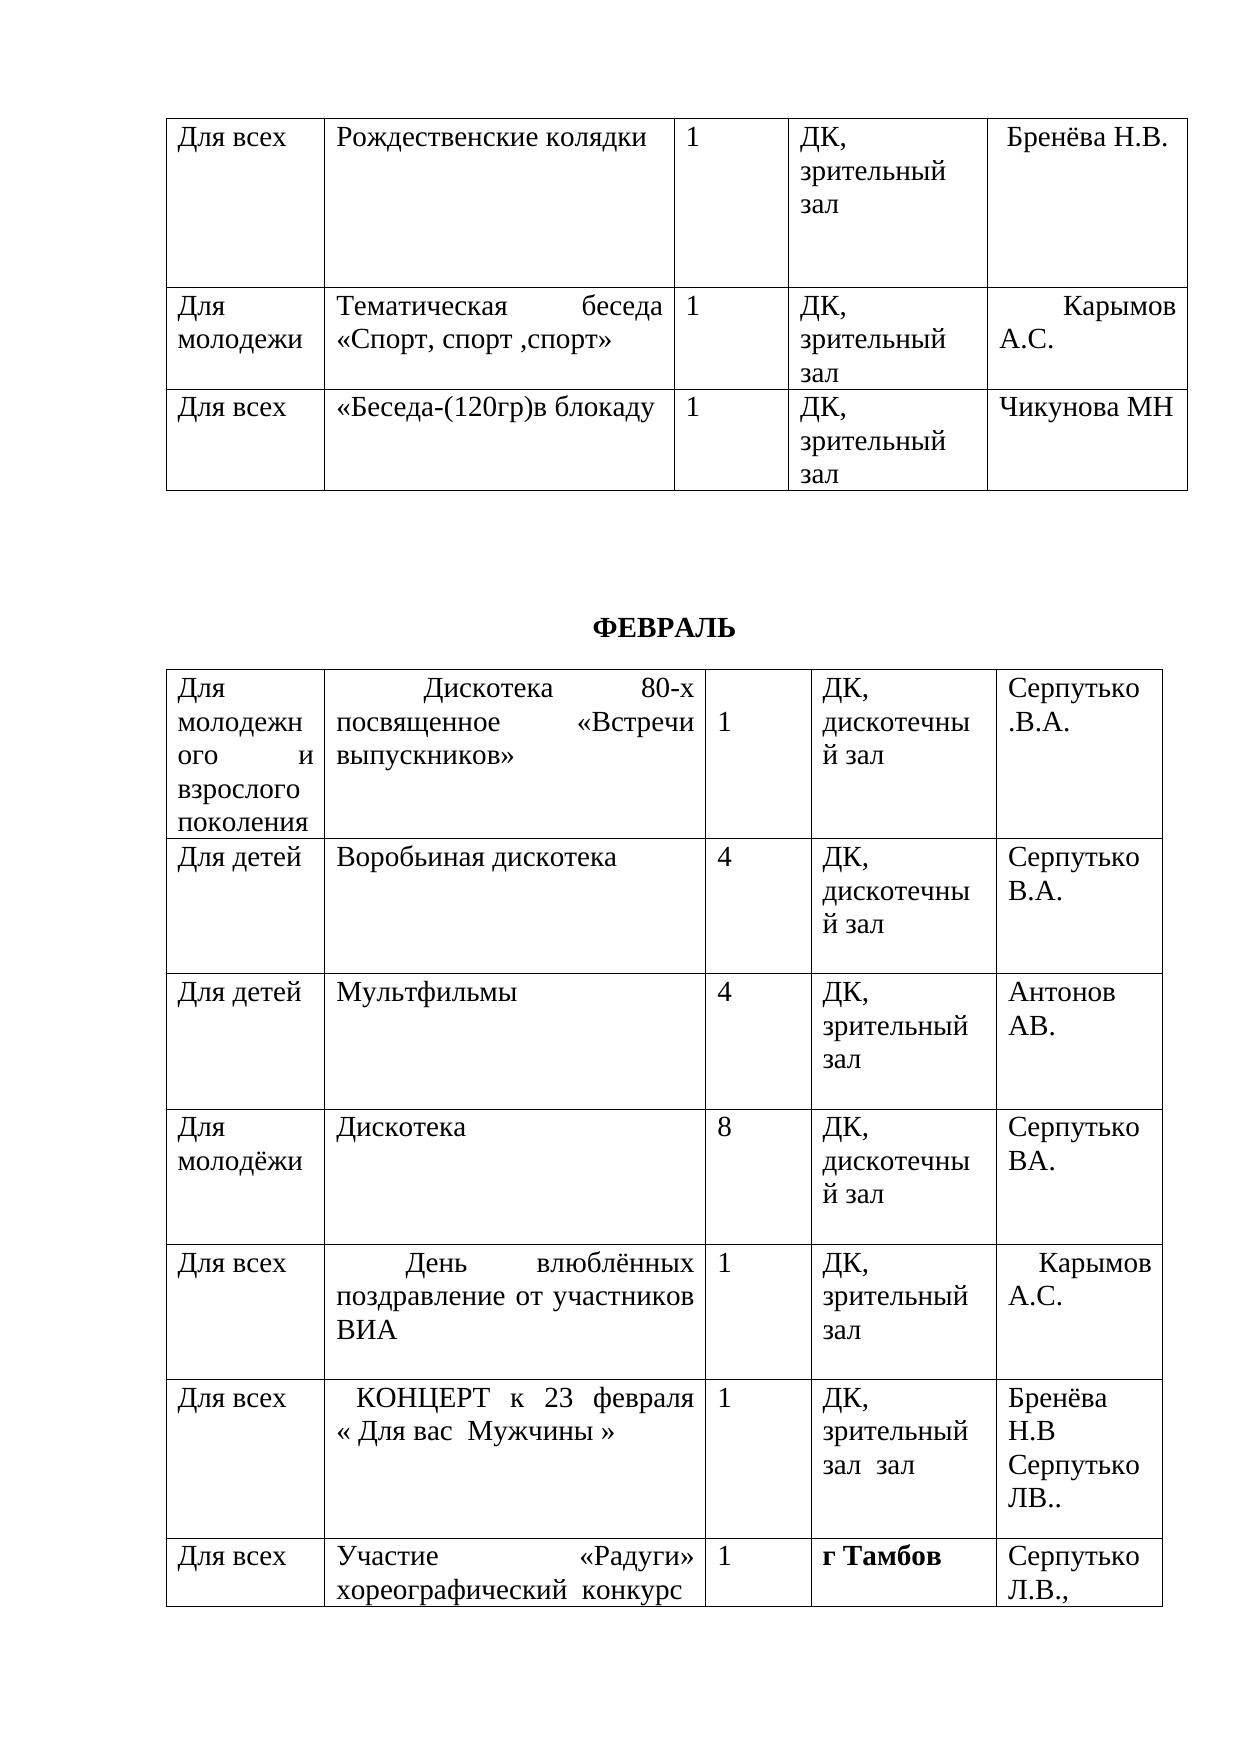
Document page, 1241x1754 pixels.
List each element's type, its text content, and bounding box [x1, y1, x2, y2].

table_cell Для всех [167, 1380, 324, 1537]
table_header ДК, дискотечный зал [812, 670, 996, 838]
table_cell 8 [706, 1110, 811, 1244]
table_header Для молодежного и взрослого поколения [167, 670, 324, 838]
table_cell Рождественские колядки [325, 119, 674, 287]
table_cell Карымов А.С. [997, 1245, 1162, 1379]
table_cell г Тамбов [812, 1539, 996, 1606]
table_cell 4 [706, 839, 811, 973]
table_cell Воробьиная дискотека [325, 839, 705, 973]
table_cell Бренёва Н.В. [988, 119, 1187, 287]
table_cell ДК, зрительный зал [789, 288, 987, 388]
table_cell День влюблённых поздравление от участников ВИА [325, 1245, 705, 1379]
table_cell Карымов А.С. [988, 288, 1187, 388]
table_cell КОНЦЕРТ к 23 февраля « Для вас Мужчины » [325, 1380, 705, 1537]
table_cell Дискотека [325, 1110, 705, 1244]
table_cell Антонов АВ. [997, 974, 1162, 1108]
table_cell Мультфильмы [325, 974, 705, 1108]
table_cell ДК, зрительный зал [789, 119, 987, 287]
table_cell ДК, зрительный зал [812, 1245, 996, 1379]
table_cell Для детей [167, 839, 324, 973]
table_cell Чикунова МН [988, 390, 1187, 490]
table_cell Для молодёжи [167, 1110, 324, 1244]
table_cell Серпутько В.А. [997, 839, 1162, 973]
table_cell ДК, зрительный зал [812, 974, 996, 1108]
table_cell Для всех [167, 1245, 324, 1379]
table_header Дискотека 80-х посвященное «Встречи выпускников» [325, 670, 705, 838]
table_cell Для всех [167, 390, 324, 490]
table_cell 1 [675, 288, 788, 388]
table_cell «Беседа-(120гр)в блокаду [325, 390, 674, 490]
table_cell Для всех [167, 119, 324, 287]
table_cell 1 [675, 390, 788, 490]
table_cell Бренёва Н.В Серпутько ЛВ.. [997, 1380, 1162, 1537]
table_header Серпутько .В.А. [997, 670, 1162, 838]
table_cell Для молодежи [167, 288, 324, 388]
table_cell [325, 1539, 705, 1606]
table_cell Для всех [167, 1539, 324, 1606]
text ФЕВРАЛЬ [177, 610, 1152, 643]
table_cell Тематическая беседа «Спорт, спорт ,спорт» [325, 288, 674, 388]
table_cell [997, 1539, 1162, 1606]
table_cell 1 [675, 119, 788, 287]
table_cell 4 [706, 974, 811, 1108]
table_cell 1 [706, 1539, 811, 1606]
table_cell 1 [706, 1245, 811, 1379]
table_cell ДК, зрительный зал зал [812, 1380, 996, 1537]
table_header 1 [706, 670, 811, 838]
table_cell 1 [706, 1380, 811, 1537]
table_cell Для детей [167, 974, 324, 1108]
table_cell ДК, зрительный зал [789, 390, 987, 490]
table_cell Серпутько ВА. [997, 1110, 1162, 1244]
table_cell ДК, дискотечный зал [812, 1110, 996, 1244]
table_cell ДК, дискотечный зал [812, 839, 996, 973]
